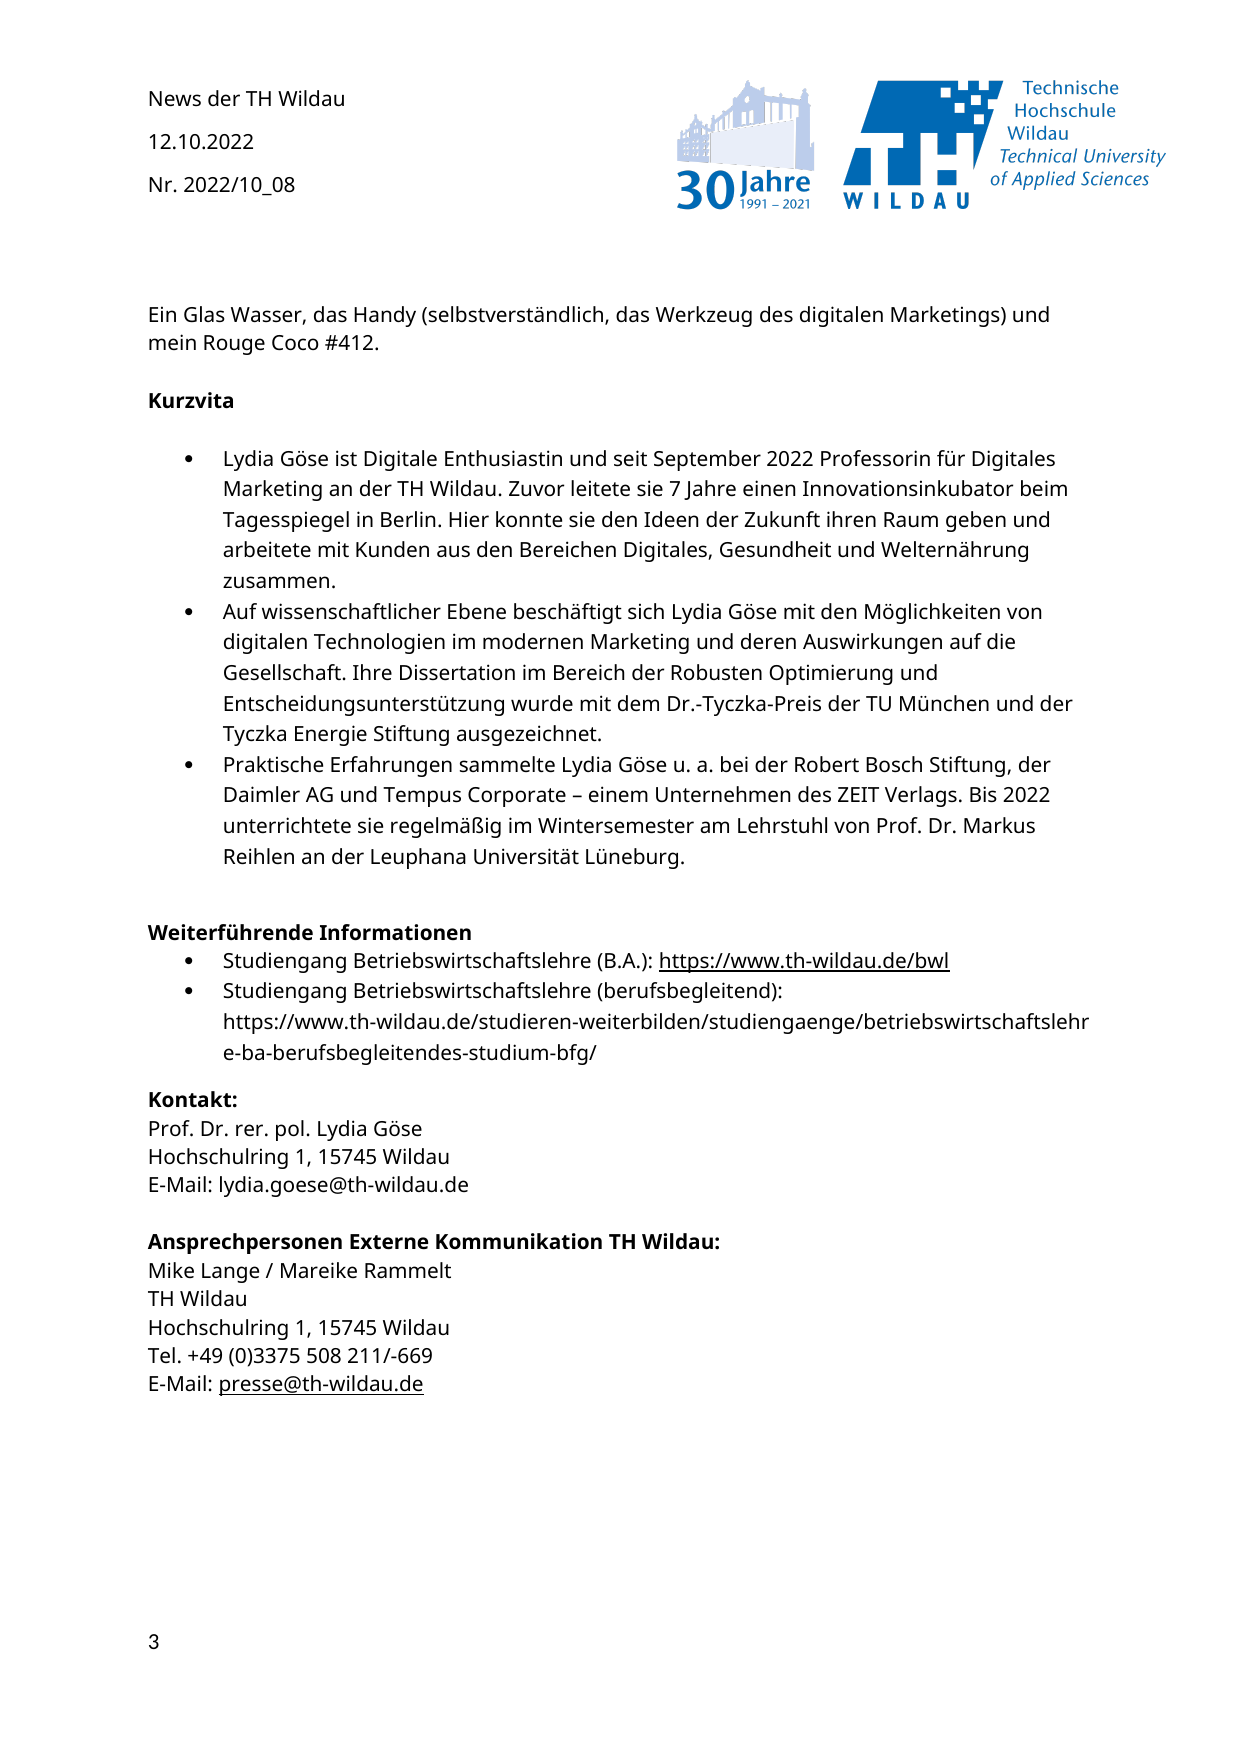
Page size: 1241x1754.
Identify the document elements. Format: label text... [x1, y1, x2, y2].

text Ein Glas Wasser, das Handy (selbstverständlich, das Werkzeug des digitalen Marketings) und mein Rouge Coco #412. [148, 300, 1093, 357]
text Weiterführende Informationen [148, 918, 1093, 946]
text E-Mail: lydia.goese@th-wildau.de [148, 1171, 1093, 1199]
list Praktische Erfahrungen sammelte Lydia Göse u. a. bei der Robert Bosch Stiftung, der Daimler AG und Tempus Corporate – einem Unternehmen des ZEIT Verlags. Bis 2022 unterrichtete sie regelmäßig im Wintersemester am Lehrstuhl von Prof. Dr. Markus Reihlen an der Leuphana Universität Lüneburg. [185, 750, 1093, 870]
text Prof. Dr. rer. pol. Lydia Göse Hochschulring 1, 15745 Wildau [148, 1114, 1093, 1171]
text Kurzvita [110, 386, 1093, 414]
text Kontakt: [148, 1085, 1093, 1114]
text Mike Lange / Mareike Rammelt TH Wildau Hochschulring 1, 15745 Wildau Tel. +49 (0)3375 508 211/-669 E-Mail: presse@th-wildau.de [148, 1256, 1093, 1398]
picture [670, 74, 1182, 230]
list Studiengang Betriebswirtschaftslehre (B.A.): https://www.th-wildau.de/bwl [185, 946, 1093, 974]
list Lydia Göse ist Digitale Enthusiastin und seit September 2022 Professorin für Digitales Marketing an der TH Wildau. Zuvor leitete sie 7 Jahre einen Innovationsinkubator beim Tagesspiegel in Berlin. Hier konnte sie den Ideen der Zukunft ihren Raum geben und arbeitete mit Kunden aus den Bereichen Digitales, Gesundheit und Welternährung zusammen. [185, 444, 1093, 595]
text Ansprechpersonen Externe Kommunikation TH Wildau: [148, 1227, 1093, 1256]
list Studiengang Betriebswirtschaftslehre (berufsbegleitend): https://www.th-wildau.de/studieren-weiterbilden/studiengaenge/betriebswirtschaftslehre-ba-berufsbegleitendes-studium-bfg/ [185, 977, 1093, 1066]
list Auf wissenschaftlicher Ebene beschäftigt sich Lydia Göse mit den Möglichkeiten von digitalen Technologien im modernen Marketing und deren Auswirkungen auf die Gesellschaft. Ihre Dissertation im Bereich der Robusten Optimierung und Entscheidungsunterstützung wurde mit dem Dr.-Tyczka-Preis der TU München und der Tyczka Energie Stiftung ausgezeichnet. [185, 597, 1093, 748]
